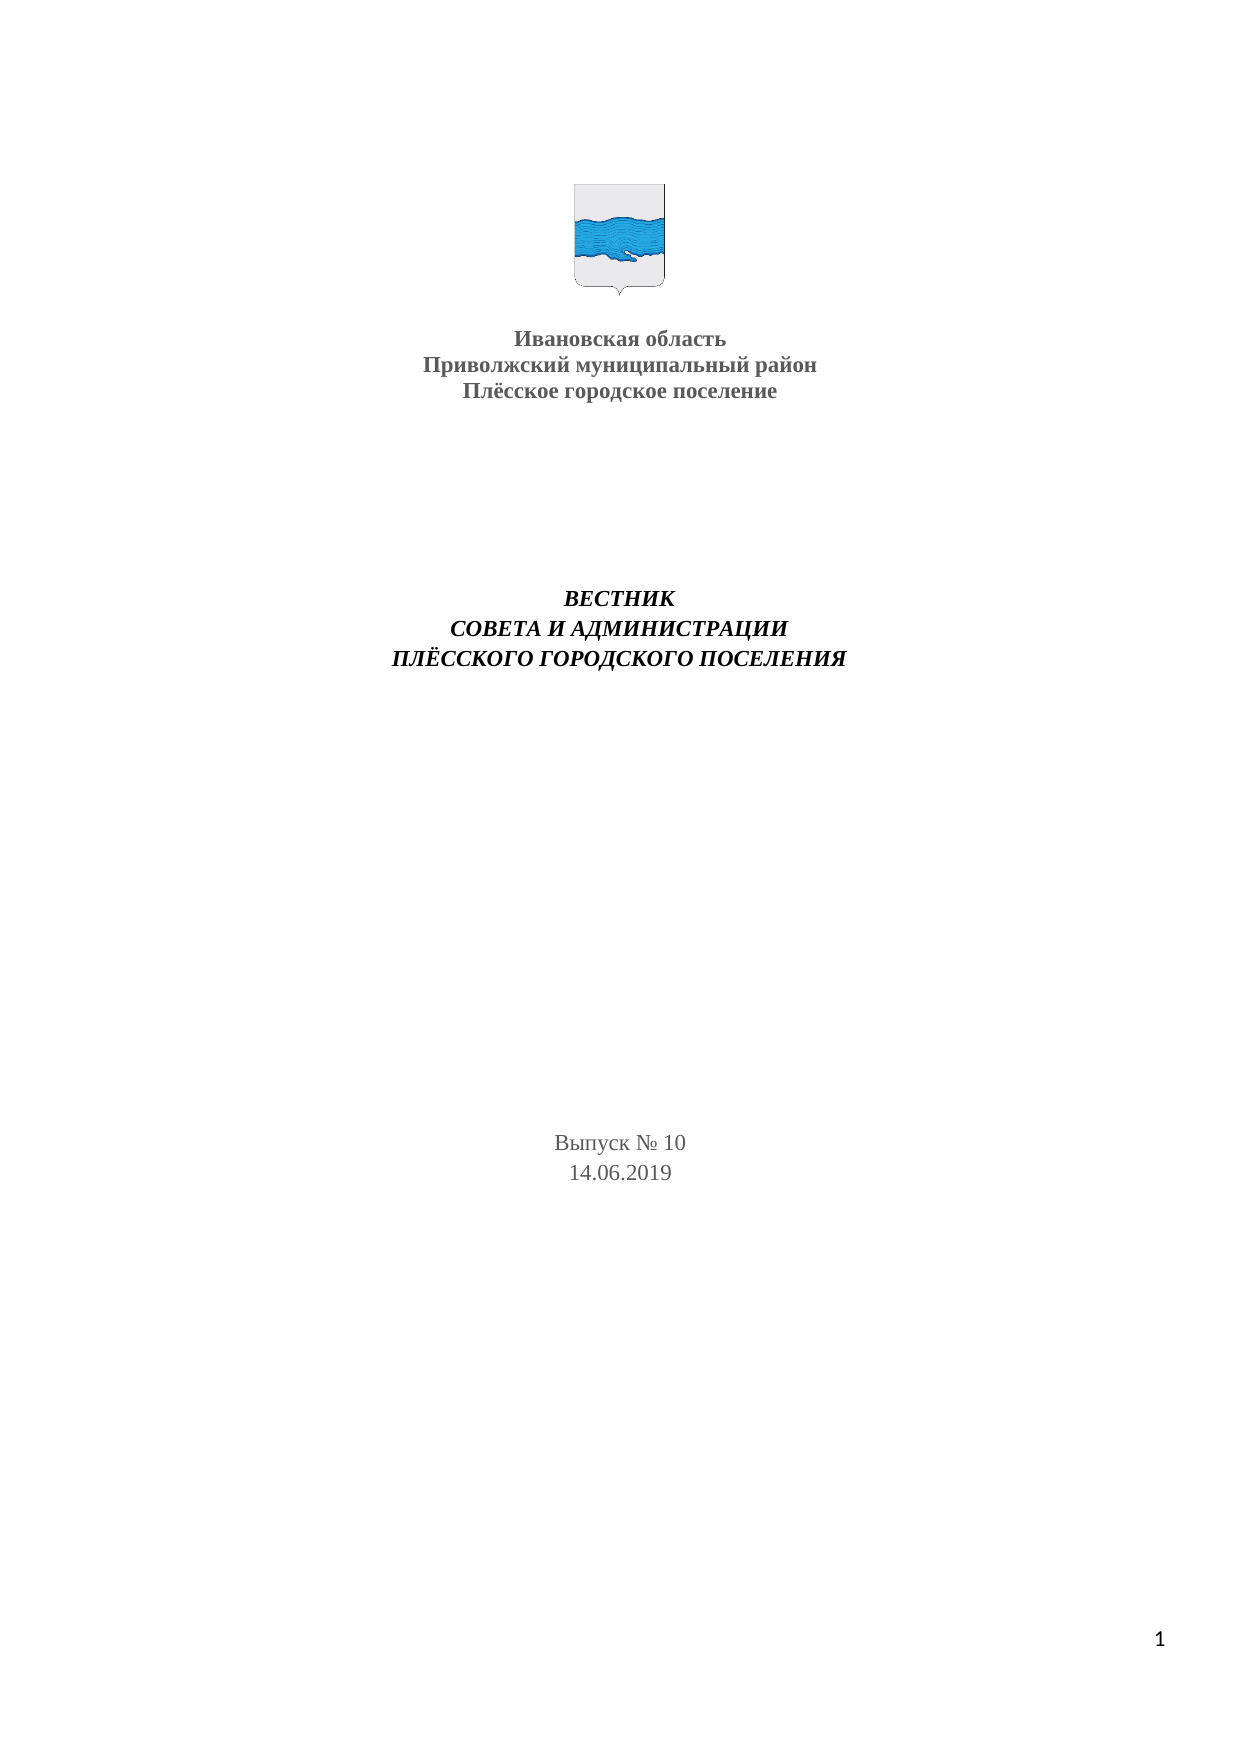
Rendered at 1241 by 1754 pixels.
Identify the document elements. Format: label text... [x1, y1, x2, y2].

text Приволжский муниципальный район [75, 351, 1165, 377]
text Ивановская область [75, 324, 1165, 351]
text Выпуск № 10 [75, 1129, 1165, 1155]
text Плёсское городское поселение [75, 377, 1165, 404]
picture [571, 182, 670, 299]
text ПЛЁССКОГО ГОРОДСКОГО ПОСЕЛЕНИЯ [75, 645, 1165, 672]
text 14.06.2019 [75, 1159, 1165, 1185]
text ВЕСТНИК [75, 585, 1165, 611]
text СОВЕТА И АДМИНИСТРАЦИИ [75, 615, 1165, 641]
